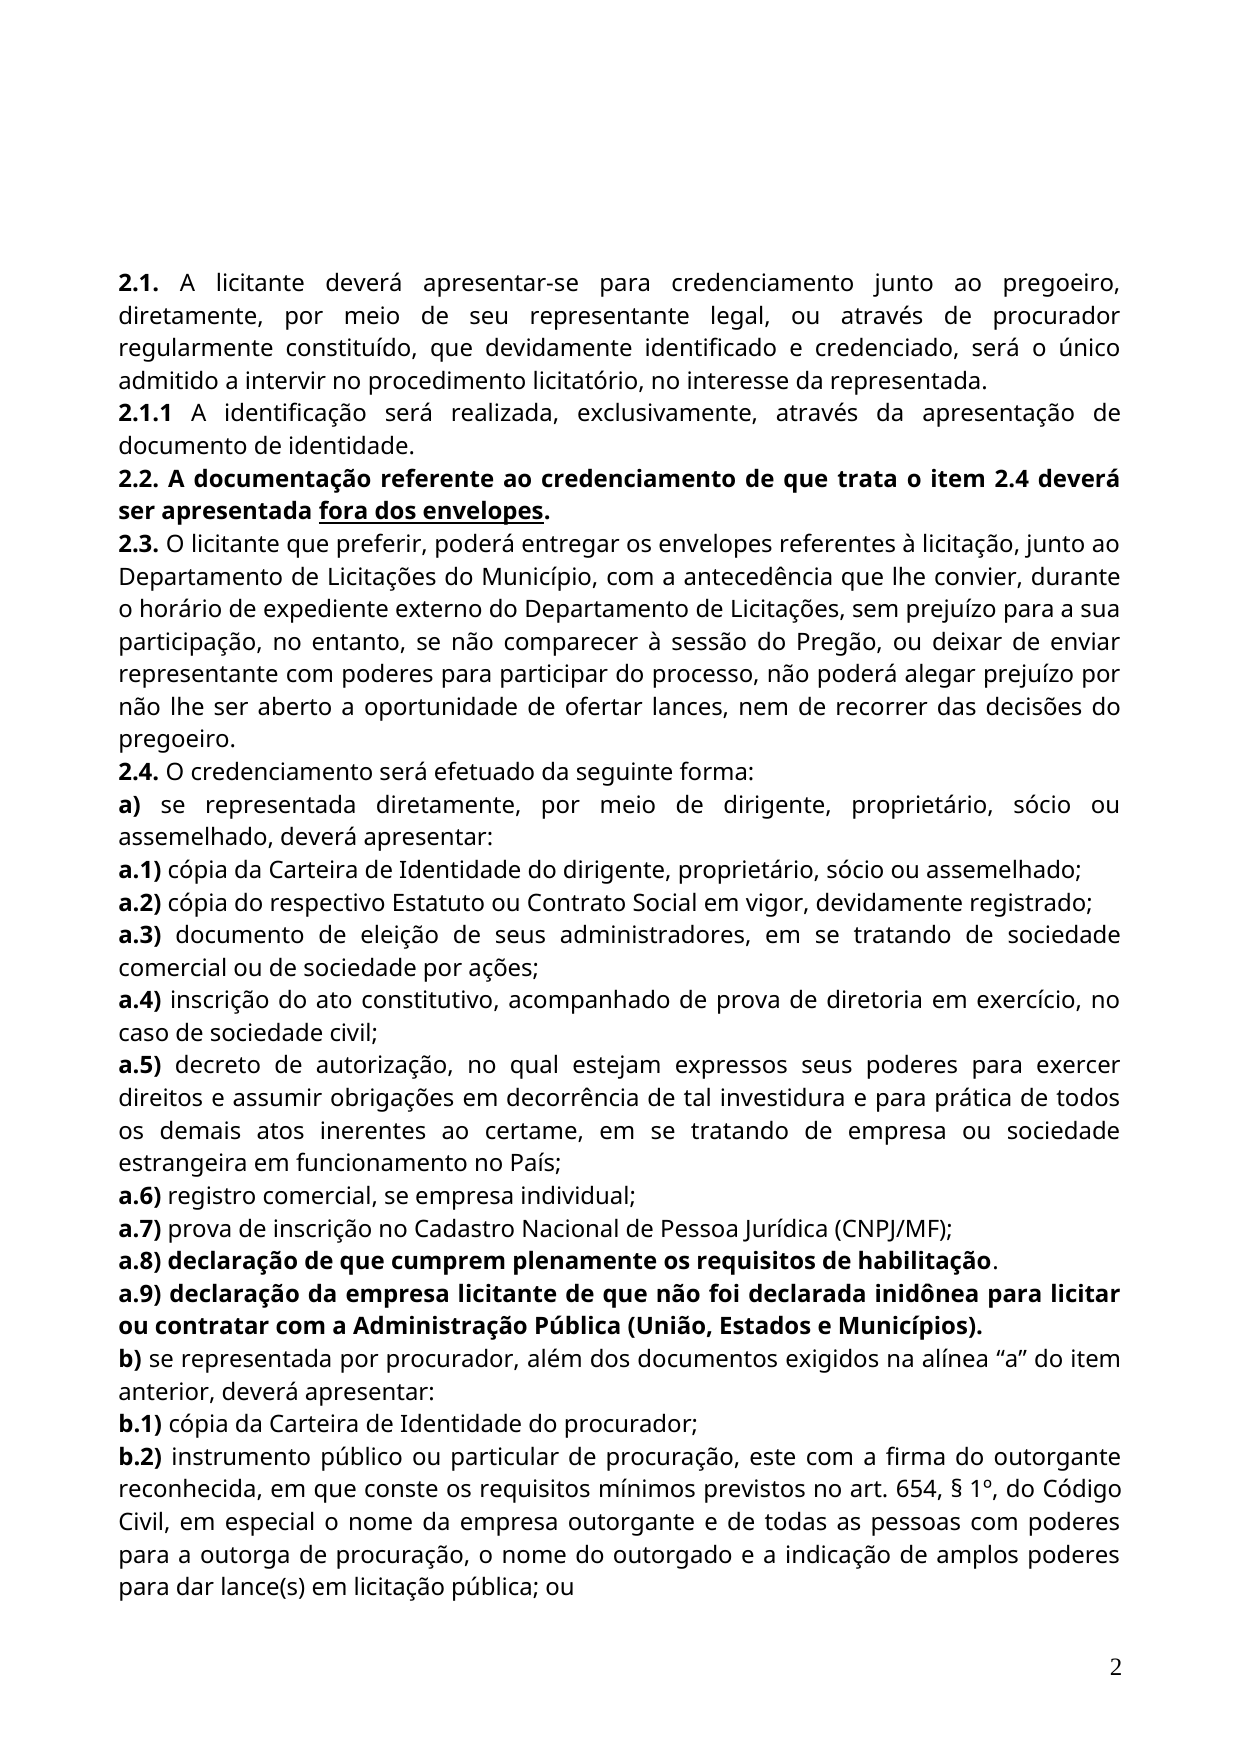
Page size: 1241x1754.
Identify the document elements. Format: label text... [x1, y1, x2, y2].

text b.2) instrumento público ou particular de procuração, este com a firma do outorgante reconhecida, em que conste os requisitos mínimos previstos no art. 654, § 1º, do Código Civil, em especial o nome da empresa outorgante e de todas as pessoas com poderes para a outorga de procuração, o nome do outorgado e a indicação de amplos poderes para dar lance(s) em licitação pública; ou [118, 1439, 1122, 1603]
text b.1) cópia da Carteira de Identidade do procurador; [118, 1407, 1122, 1439]
text 2.3. O licitante que preferir, poderá entregar os envelopes referentes à licitação, junto ao Departamento de Licitações do Município, com a antecedência que lhe convier, durante o horário de expediente externo do Departamento de Licitações, sem prejuízo para a sua participação, no entanto, se não comparecer à sessão do Pregão, ou deixar de enviar representante com poderes para participar do processo, não poderá alegar prejuízo por não lhe ser aberto a oportunidade de ofertar lances, nem de recorrer das decisões do pregoeiro. [118, 527, 1122, 755]
text a.3) documento de eleição de seus administradores, em se tratando de sociedade comercial ou de sociedade por ações; [118, 918, 1122, 983]
text 2.1. A licitante deverá apresentar-se para credenciamento junto ao pregoeiro, diretamente, por meio de seu representante legal, ou através de procurador regularmente constituído, que devidamente identificado e credenciado, será o único admitido a intervir no procedimento licitatório, no interesse da representada. [118, 266, 1122, 396]
text a) se representada diretamente, por meio de dirigente, proprietário, sócio ou assemelhado, deverá apresentar: [118, 787, 1122, 853]
text a.5) decreto de autorização, no qual estejam expressos seus poderes para exercer direitos e assumir obrigações em decorrência de tal investidura e para prática de todos os demais atos inerentes ao certame, em se tratando de empresa ou sociedade estrangeira em funcionamento no País; [118, 1048, 1122, 1179]
text b) se representada por procurador, além dos documentos exigidos na alínea “a” do item anterior, deverá apresentar: [118, 1342, 1122, 1407]
text 2.1.1 A identificação será realizada, exclusivamente, através da apresentação de documento de identidade. [118, 396, 1122, 461]
text a.7) prova de inscrição no Cadastro Nacional de Pessoa Jurídica (CNPJ/MF); [118, 1211, 1122, 1244]
text 2.4. O credenciamento será efetuado da seguinte forma: [118, 755, 1122, 787]
text a.2) cópia do respectivo Estatuto ou Contrato Social em vigor, devidamente registrado; [118, 885, 1122, 918]
text a.9) declaração da empresa licitante de que não foi declarada inidônea para licitar ou contratar com a Administração Pública (União, Estados e Municípios). [118, 1277, 1122, 1342]
text a.4) inscrição do ato constitutivo, acompanhado de prova de diretoria em exercício, no caso de sociedade civil; [118, 983, 1122, 1048]
text a.8) declaração de que cumprem plenamente os requisitos de habilitação. [118, 1244, 1122, 1277]
text a.6) registro comercial, se empresa individual; [118, 1179, 1122, 1211]
text 2.2. A documentação referente ao credenciamento de que trata o item 2.4 deverá ser apresentada fora dos envelopes. [118, 461, 1122, 527]
text a.1) cópia da Carteira de Identidade do dirigente, proprietário, sócio ou assemelhado; [118, 853, 1122, 885]
